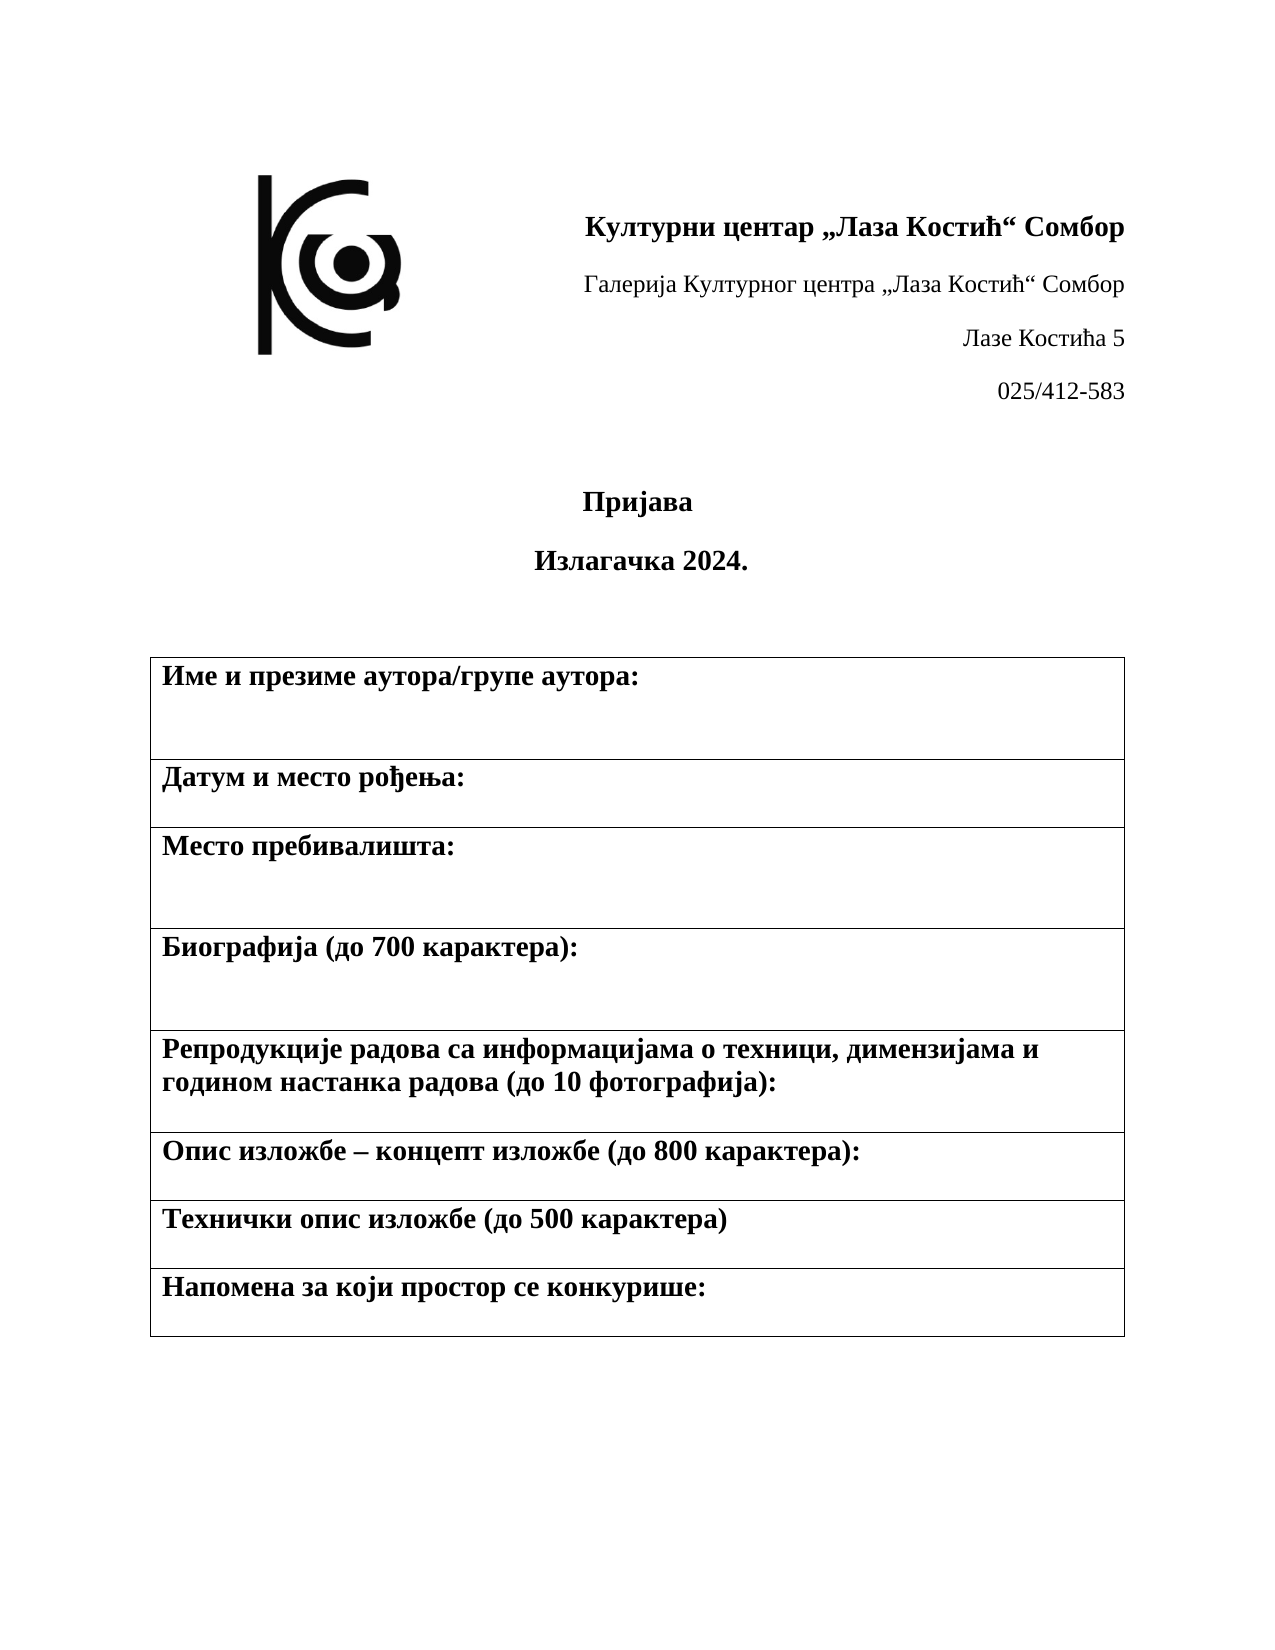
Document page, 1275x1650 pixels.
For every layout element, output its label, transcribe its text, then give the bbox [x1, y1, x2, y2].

picture [208, 297, 479, 323]
table_cell Место пребивалишта: [151, 828, 1124, 928]
picture [208, 170, 479, 209]
table_cell Датум и место рођења: [151, 760, 1124, 827]
table_cell Репродукције радова са информацијама о техници, димензијама и годином настанка радова (до 10 фотографија): [151, 1031, 1124, 1132]
picture [208, 243, 479, 269]
table_cell Напомена за који простор се конкурише: [151, 1269, 1124, 1336]
table_header Име и презиме аутора/групе аутора: [151, 658, 1124, 758]
text Културни центар „Лаза Костић“ Сомбор [150, 209, 1125, 243]
table_cell Технички опис изложбе (до 500 карактера) [151, 1201, 1124, 1268]
table_cell Биографија (до 700 карактера): [151, 929, 1124, 1030]
text Излагачка 2024. [150, 543, 1125, 577]
text 025/412-583 [150, 376, 1125, 405]
text Галерија Културног центра „Лаза Костић“ Сомбор [150, 269, 1125, 297]
picture [208, 351, 479, 361]
text Лазе Костића 5 [150, 323, 1125, 351]
text Пријава [150, 484, 1125, 518]
table_cell Опис изложбе – концепт изложбе (до 800 карактера): [151, 1133, 1124, 1200]
